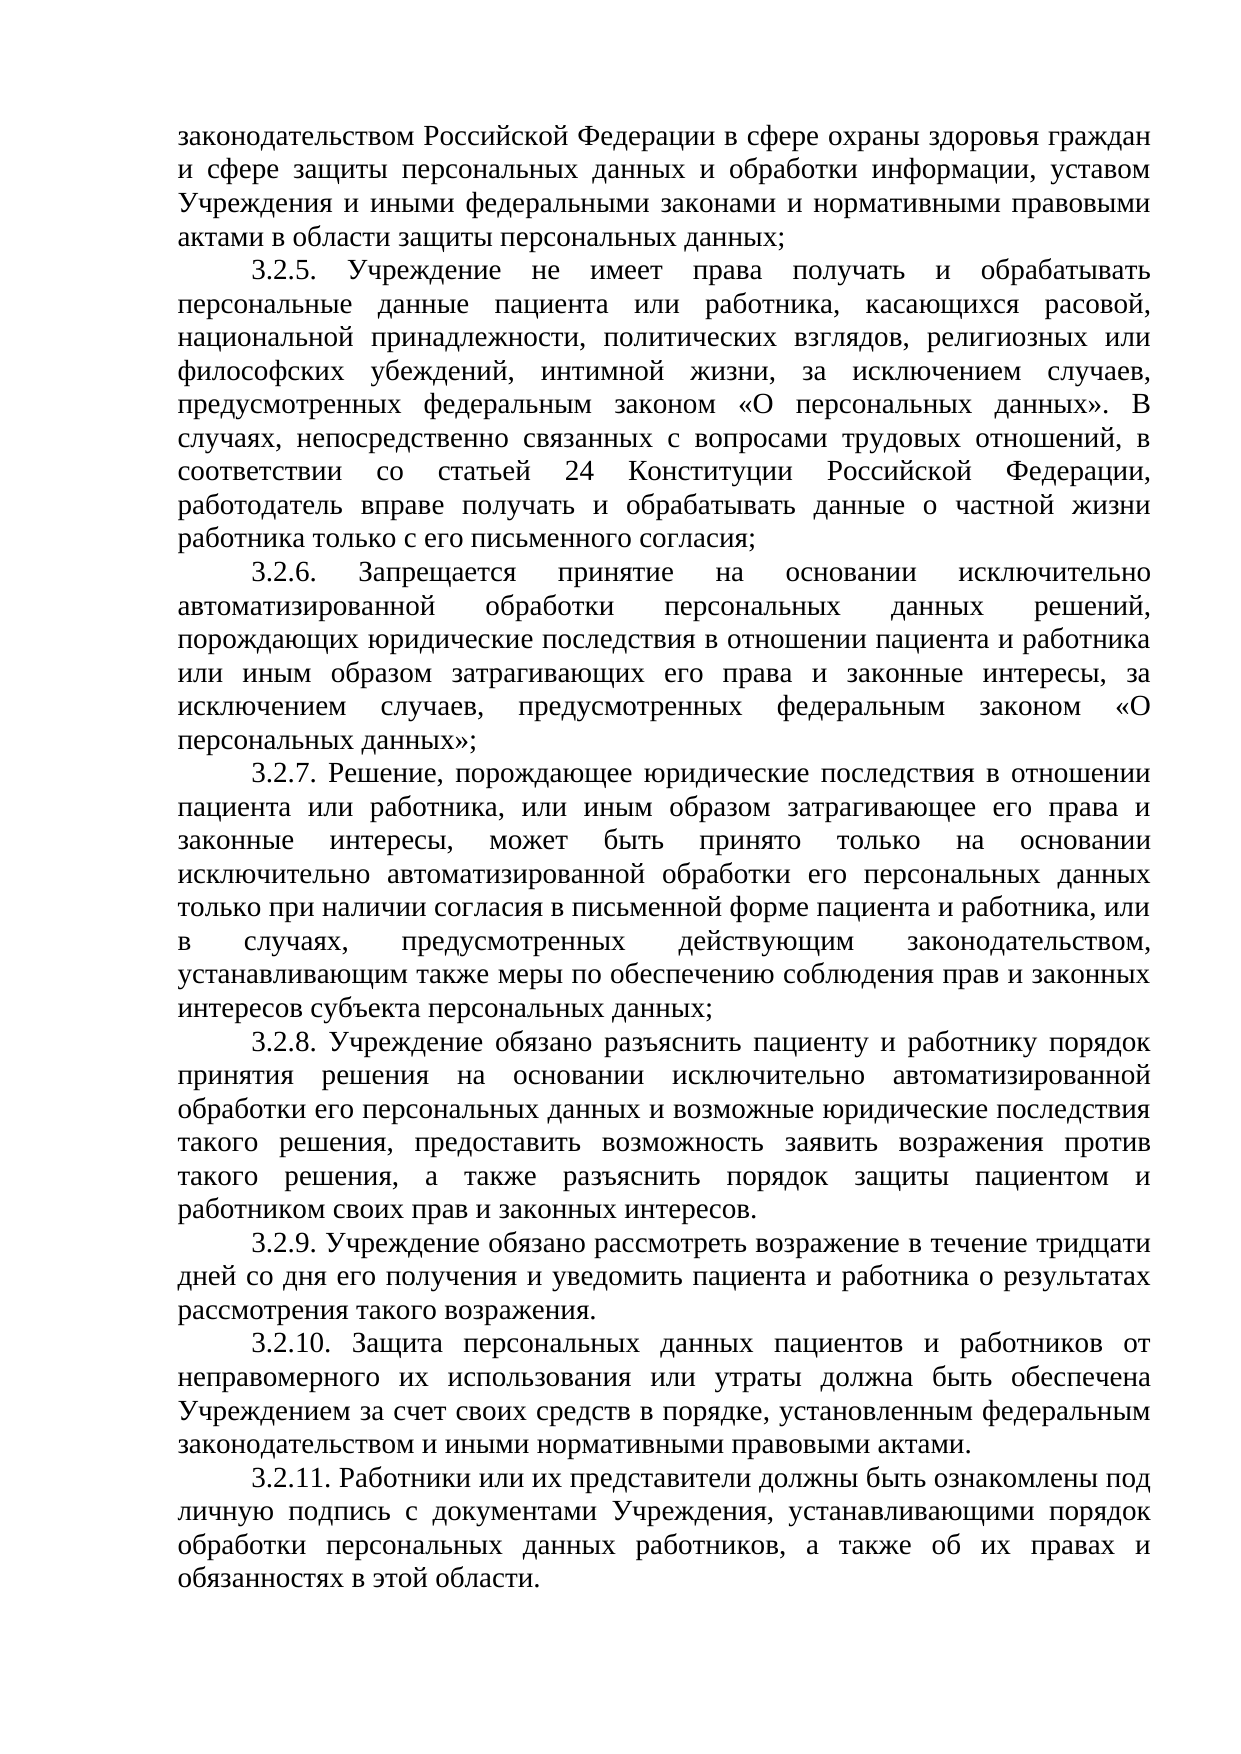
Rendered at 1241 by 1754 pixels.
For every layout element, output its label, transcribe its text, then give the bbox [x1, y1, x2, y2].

text 3.2.8. Учреждение обязано разъяснить пациенту и работнику порядок принятия решения на основании исключительно автоматизированной обработки его персональных данных и возможные юридические последствия такого решения, предоставить возможность заявить возражения против такого решения, а также разъяснить порядок защиты пациентом и работником своих прав и законных интересов. [177, 1024, 1152, 1225]
text 3.2.6. Запрещается принятие на основании исключительно автоматизированной обработки персональных данных решений, порождающих юридические последствия в отношении пациента и работника или иным образом затрагивающих его права и законные интересы, за исключением случаев, предусмотренных федеральным законом «О персональных данных»; [177, 554, 1152, 755]
text 3.2.7. Решение, порождающее юридические последствия в отношении пациента или работника, или иным образом затрагивающее его права и законные интересы, может быть принято только на основании исключительно автоматизированной обработки его персональных данных только при наличии согласия в письменной форме пациента и работника, или в случаях, предусмотренных действующим законодательством, устанавливающим также меры по обеспечению соблюдения прав и законных интересов субъекта персональных данных; [177, 755, 1152, 1024]
text 3.2.10. Защита персональных данных пациентов и работников от неправомерного их использования или утраты должна быть обеспечена Учреждением за счет своих средств в порядке, установленным федеральным законодательством и иными нормативными правовыми актами. [177, 1326, 1152, 1460]
text 3.2.11. Работники или их представители должны быть ознакомлены под личную подпись с документами Учреждения, устанавливающими порядок обработки персональных данных работников, а также об их правах и обязанностях в этой области. [177, 1460, 1152, 1594]
text 3.2.9. Учреждение обязано рассмотреть возражение в течение тридцати дней со дня его получения и уведомить пациента и работника о результатах рассмотрения такого возражения. [177, 1225, 1152, 1326]
text 3.2.5. Учреждение не имеет права получать и обрабатывать персональные данные пациента или работника, касающихся расовой, национальной принадлежности, политических взглядов, религиозных или философских убеждений, интимной жизни, за исключением случаев, предусмотренных федеральным законом «О персональных данных». В случаях, непосредственно связанных с вопросами трудовых отношений, в соответствии со статьей 24 Конституции Российской Федерации, работодатель вправе получать и обрабатывать данные о частной жизни работника только с его письменного согласия; [177, 252, 1152, 554]
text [177, 118, 1152, 252]
